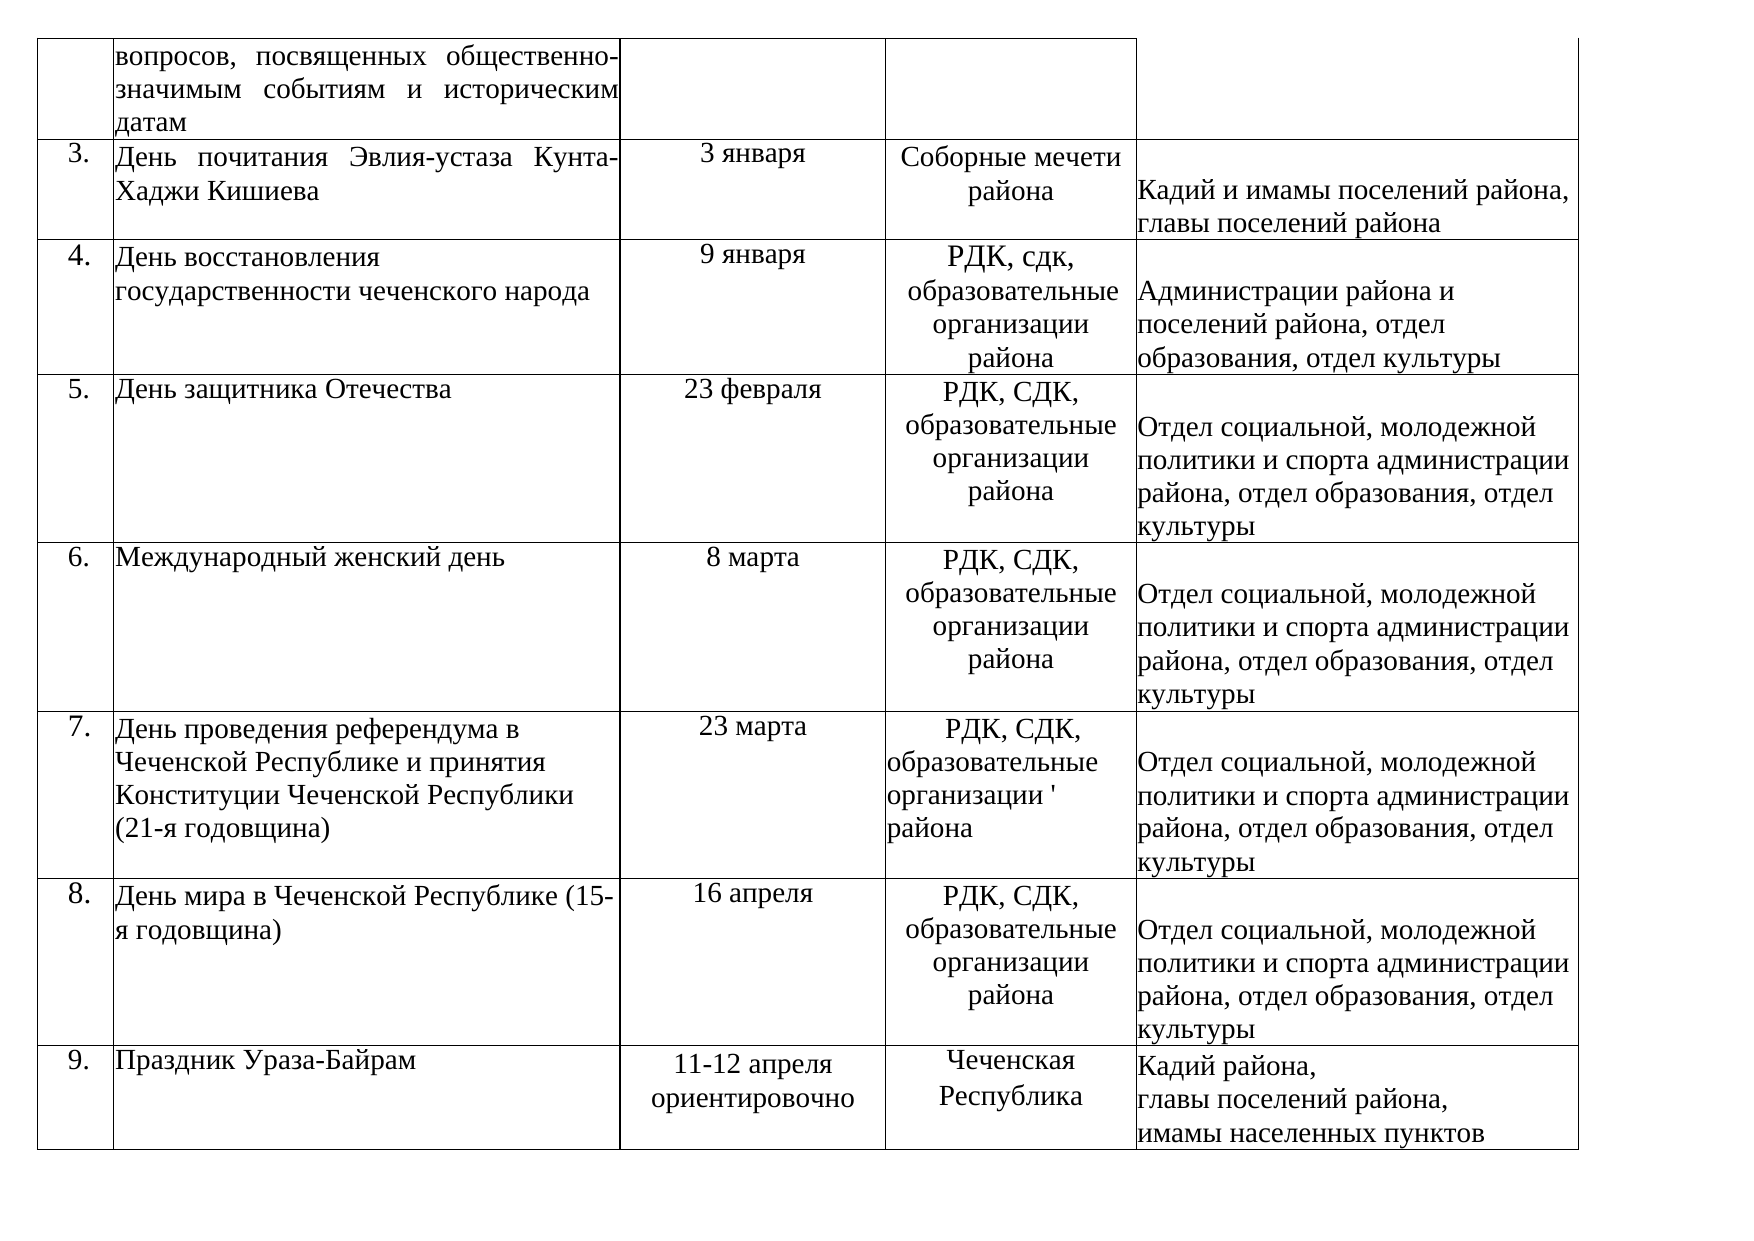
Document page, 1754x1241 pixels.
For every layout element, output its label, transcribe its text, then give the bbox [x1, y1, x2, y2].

table_cell 8. [38, 879, 113, 1045]
table_cell Чеченская Республика [886, 1046, 1136, 1149]
table_header [1137, 38, 1578, 138]
table_header [38, 39, 113, 138]
table_header [886, 39, 1136, 138]
table_header вопросов, посвященных общественно-значимым событиям и историческим датам [114, 39, 619, 138]
table_cell 16 апреля [621, 879, 885, 1045]
table_cell 7. [38, 712, 113, 878]
table_cell 5. [38, 375, 113, 542]
table_cell Отдел социальной, молодежной политики и спорта администрации района, отдел образования, отдел культуры [1137, 375, 1578, 542]
table_cell 4. [38, 240, 113, 374]
table_cell 23 февраля [621, 375, 885, 542]
table_cell Кадий и имамы поселений района, главы поселений района [1137, 140, 1578, 239]
table_cell Отдел социальной, молодежной политики и спорта администрации района, отдел образования, отдел культуры [1137, 712, 1578, 878]
table_cell РДК, СДК, образовательные организации ' района [886, 712, 1136, 878]
table_cell Международный женский день [114, 543, 619, 711]
table_cell День почитания Эвлия-устаза Кунта- Хаджи Кишиева [114, 140, 619, 239]
table_cell РДК, СДК, образовательные организации района [886, 375, 1136, 542]
table_cell 3. [38, 140, 113, 239]
table_cell 11-12 апреля ориентировочно [621, 1046, 885, 1149]
table_cell РДК, сдк, образовательные организации района [886, 240, 1136, 374]
table_cell Отдел социальной, молодежной политики и спорта администрации района, отдел образования, отдел культуры [1137, 543, 1578, 711]
table_cell 9 января [621, 240, 885, 374]
table_cell Отдел социальной, молодежной политики и спорта администрации района, отдел образования, отдел культуры [1137, 879, 1578, 1045]
table_cell РДК, СДК, образовательные организации района [886, 879, 1136, 1045]
table_cell День защитника Отечества [114, 375, 619, 542]
table_cell Соборные мечети района [886, 140, 1136, 239]
table_cell Праздник Ураза-Байрам [114, 1046, 619, 1149]
table_cell 3 января [621, 140, 885, 239]
table_cell День проведения референдума в Чеченской Республике и принятия Конституции Чеченской Республики (21-я годовщина) [114, 712, 619, 878]
table_cell 23 марта [621, 712, 885, 878]
table_cell РДК, СДК, образовательные организации района [886, 543, 1136, 711]
table_cell 8 марта [621, 543, 885, 711]
table_cell День мира в Чеченской Республике (15-я годовщина) [114, 879, 619, 1045]
table_cell Администрации района и поселений района, отдел образования, отдел культуры [1137, 240, 1578, 374]
table_cell Кадий района, главы поселений района, имамы населенных пунктов [1137, 1046, 1578, 1149]
table_cell День восстановления государственности чеченского народа [114, 240, 619, 374]
table_header [621, 39, 885, 138]
table_cell 6. [38, 543, 113, 711]
table_cell 9. [38, 1046, 113, 1149]
